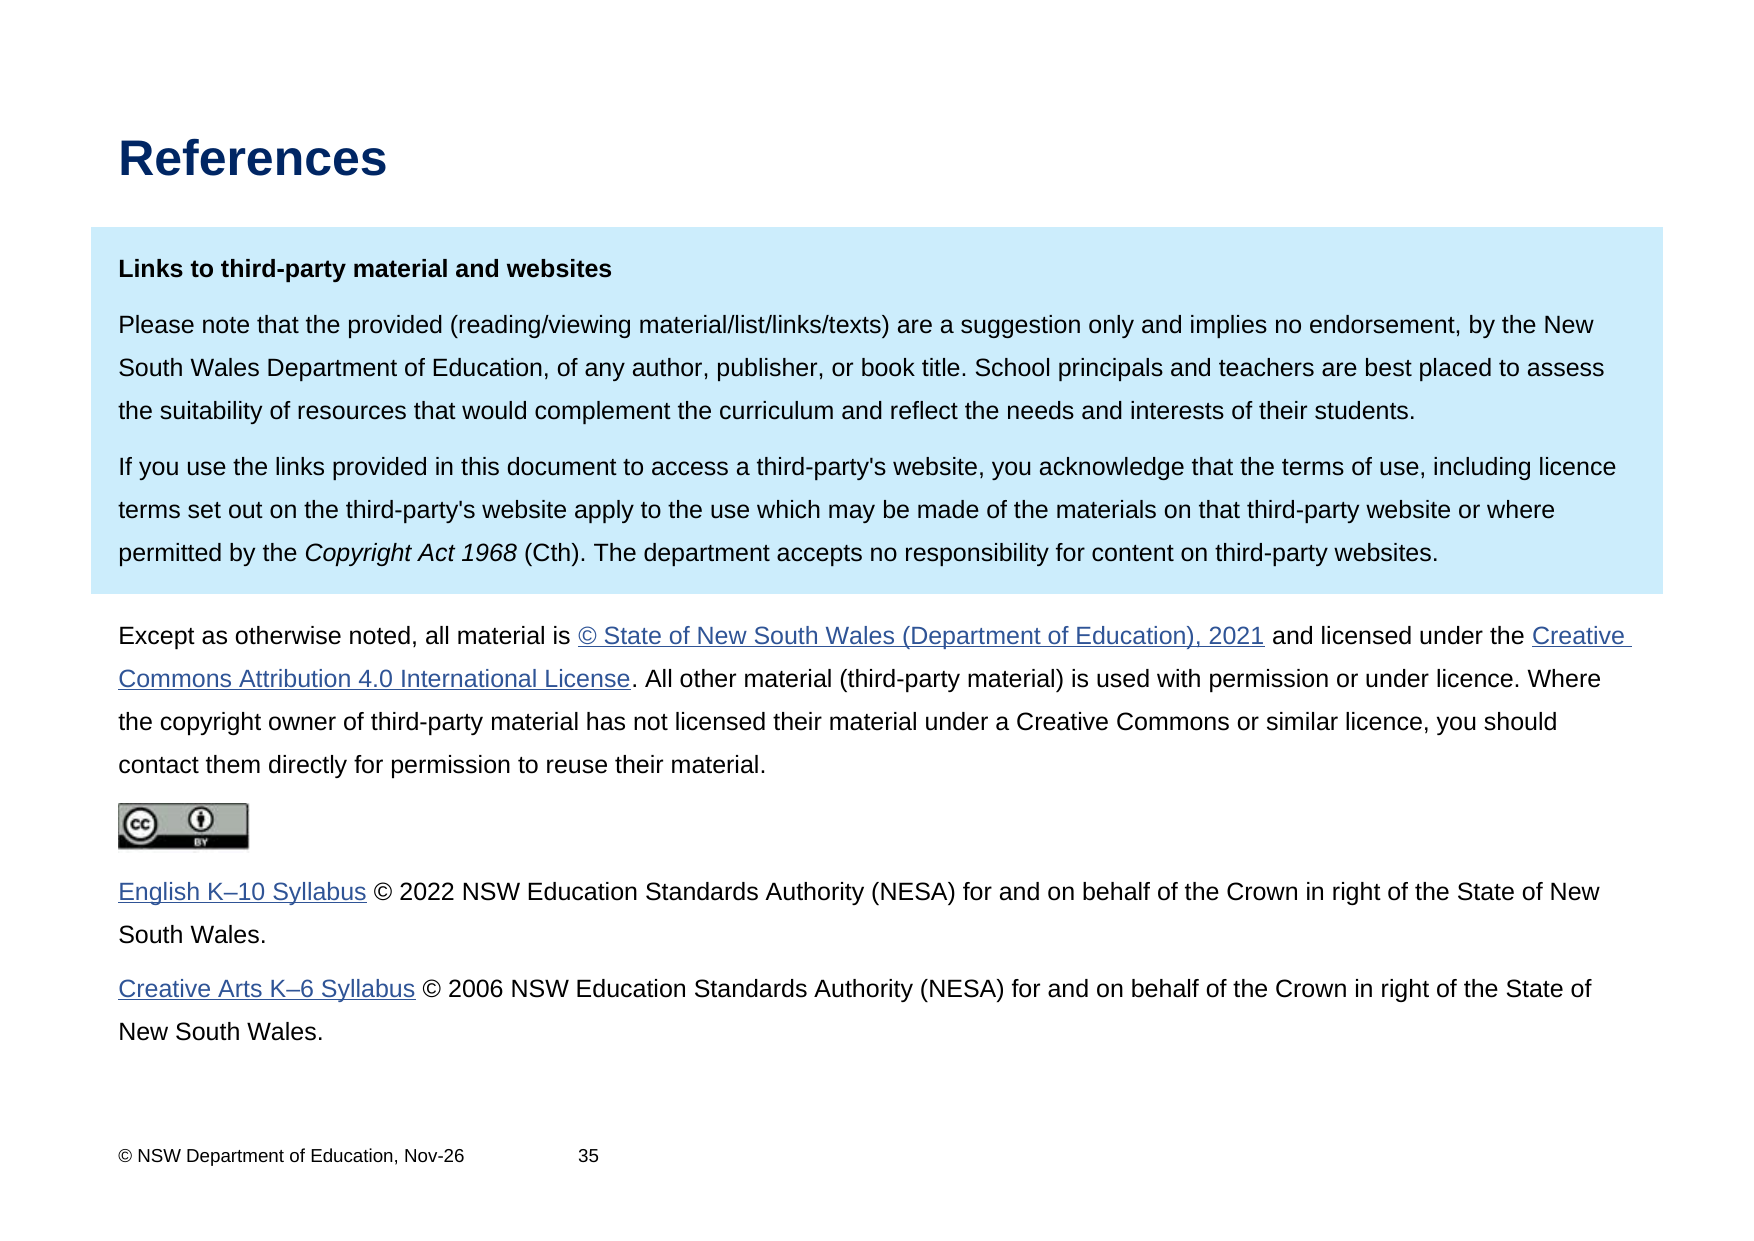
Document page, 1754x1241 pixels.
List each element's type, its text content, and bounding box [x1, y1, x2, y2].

text English K–10 Syllabus © 2022 NSW Education Standards Authority (NESA) for and on behalf of the Crown in right of the State of New South Wales. [118, 877, 1636, 949]
text Except as otherwise noted, all material is © State of New South Wales (Department of Education), 2021 and licensed under the Creative Commons Attribution 4.0 International License. All other material (third-party material) is used with permission or under licence. Where the copyright owner of third-party material has not licensed their material under a Creative Commons or similar licence, you should contact them directly for permission to reuse their material. [118, 621, 1636, 779]
subtitle References [118, 128, 1636, 186]
picture [118, 803, 250, 853]
text Please note that the provided (reading/viewing material/list/links/texts) are a suggestion only and implies no endorsement, by the New South Wales Department of Education, of any author, publisher, or book title. School principals and teachers are best placed to assess the suitability of resources that would complement the curriculum and reflect the needs and interests of their students. [97, 283, 1657, 425]
text Links to third-party material and websites [97, 234, 1657, 283]
text Creative Arts K–6 Syllabus © 2006 NSW Education Standards Authority (NESA) for and on behalf of the Crown in right of the State of New South Wales. [118, 974, 1636, 1046]
text If you use the links provided in this document to access a third-party's website, you acknowledge that the terms of use, including licence terms set out on the third-party's website apply to the use which may be made of the materials on that third-party website or where permitted by the Copyright Act 1968 (Cth). The department accepts no responsibility for content on third-party websites. [97, 425, 1657, 588]
